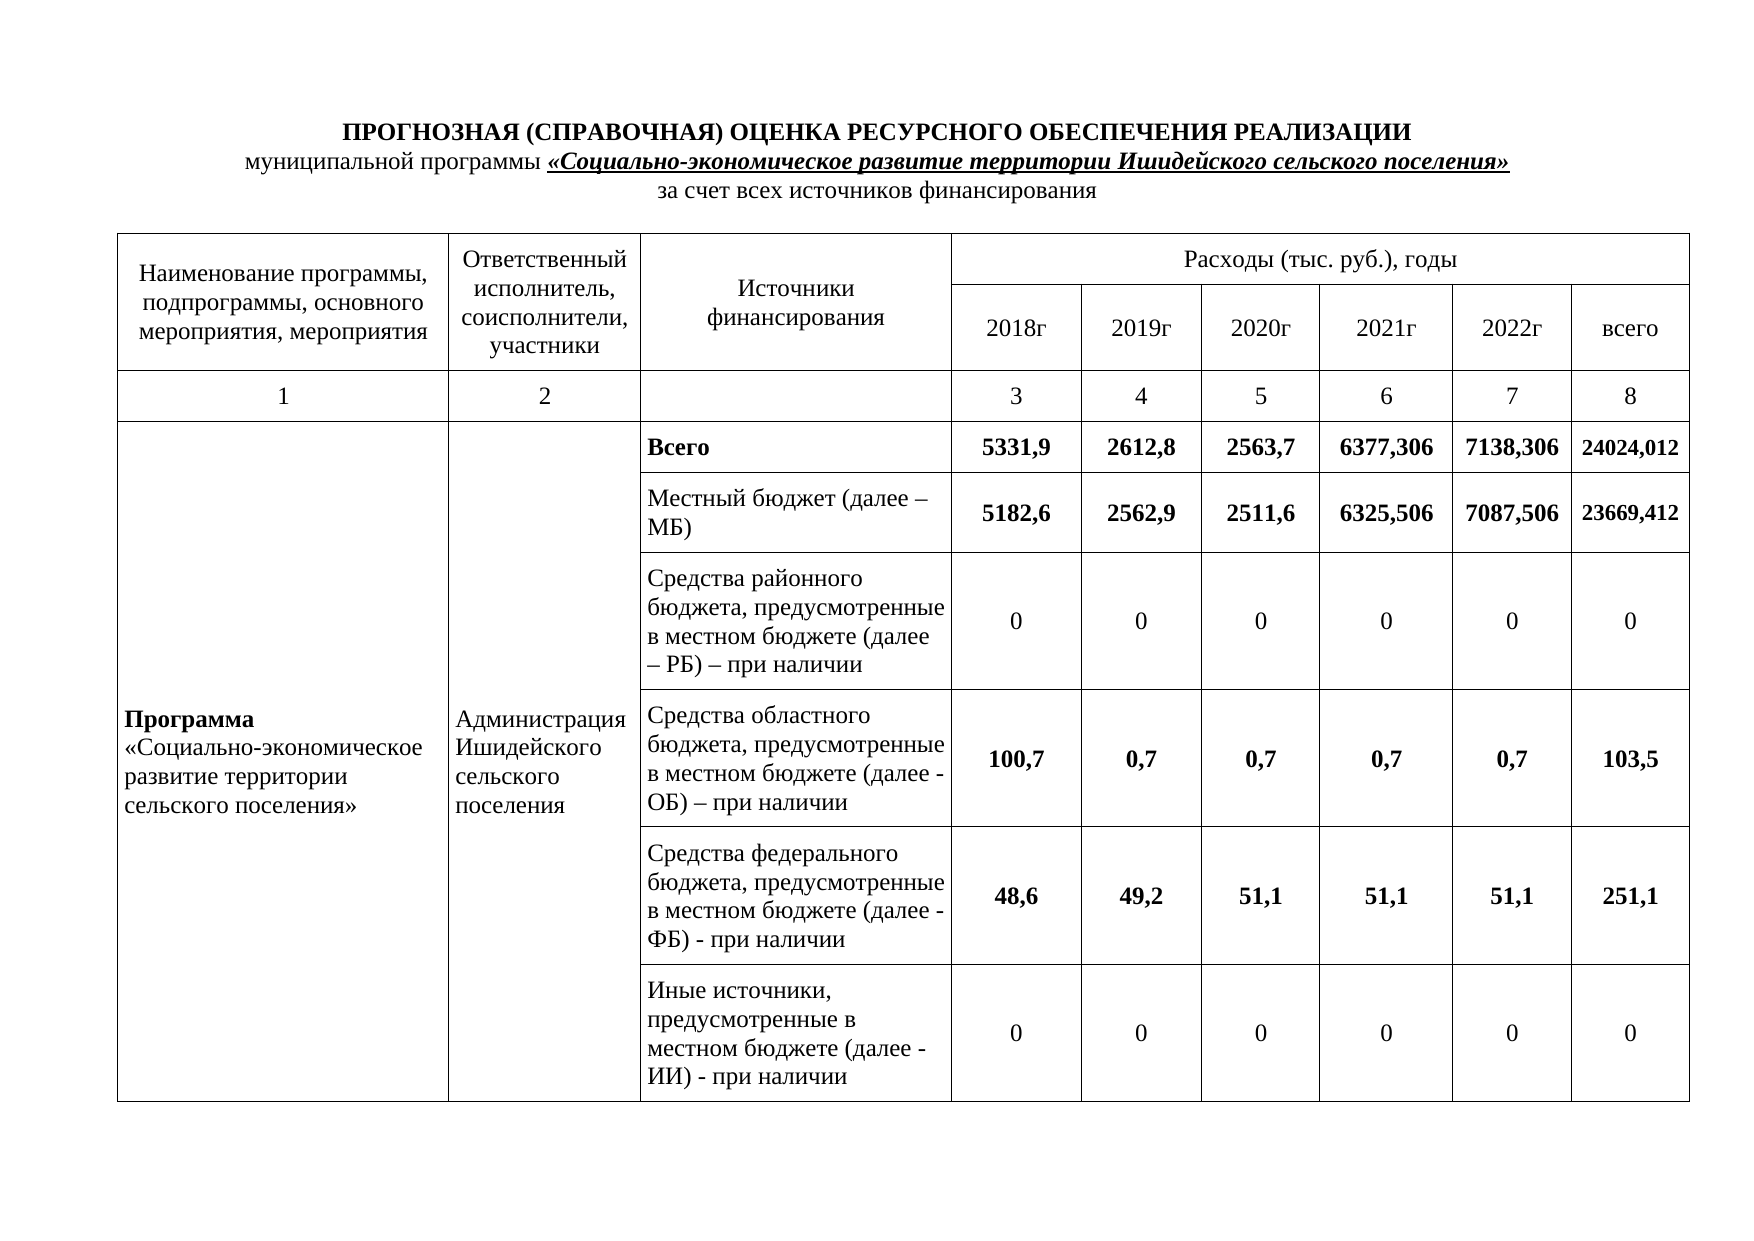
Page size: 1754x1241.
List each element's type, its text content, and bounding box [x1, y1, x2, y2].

table_cell 0 [1453, 965, 1571, 1101]
table_cell 51,1 [1320, 827, 1452, 963]
table_cell 2020г [1202, 285, 1319, 370]
table_cell 0 [952, 965, 1081, 1101]
text за счет всех источников финансирования [118, 175, 1636, 204]
table_cell 2612,8 [1082, 422, 1201, 472]
table_cell Программа «Социально-экономическое развитие территории сельского поселения» [118, 422, 448, 1101]
table_cell 48,6 [952, 827, 1081, 963]
table_cell 2562,9 [1082, 473, 1201, 552]
table_cell Средства федерального бюджета, предусмотренные в местном бюджете (далее - ФБ) - при наличии [641, 827, 951, 963]
table_cell 0,7 [1320, 690, 1452, 826]
table_cell 0 [1320, 965, 1452, 1101]
table_cell 100,7 [952, 690, 1081, 826]
table_cell 2563,7 [1202, 422, 1319, 472]
table_cell 0 [1572, 965, 1689, 1101]
table_cell 0 [1202, 553, 1319, 689]
table_cell 51,1 [1202, 827, 1319, 963]
table_cell 5331,9 [952, 422, 1081, 472]
table_cell 4 [1082, 371, 1201, 421]
table_cell Средства областного бюджета, предусмотренные в местном бюджете (далее - ОБ) – при наличии [641, 690, 951, 826]
table_header Наименование программы, подпрограммы, основного мероприятия, мероприятия [118, 234, 448, 370]
table_cell 0 [1453, 553, 1571, 689]
table_cell 7 [1453, 371, 1571, 421]
text ПРОГНОЗНАЯ (СПРАВОЧНАЯ) ОЦЕНКА РЕСУРСНОГО ОБЕСПЕЧЕНИЯ РЕАЛИЗАЦИИ [118, 117, 1636, 146]
table_cell 0 [1320, 553, 1452, 689]
table_cell 3 [952, 371, 1081, 421]
table_cell 5182,6 [952, 473, 1081, 552]
table_cell 2019г [1082, 285, 1201, 370]
table_cell Администрация Ишидейского сельского поселения [449, 422, 640, 1101]
table_cell 0 [1082, 965, 1201, 1101]
table_cell 2 [449, 371, 640, 421]
table_cell 2021г [1320, 285, 1452, 370]
table_cell 7138,306 [1453, 422, 1571, 472]
table_cell 6325,506 [1320, 473, 1452, 552]
table_cell 23669,412 [1572, 473, 1689, 552]
table_cell 251,1 [1572, 827, 1689, 963]
table_header Источники финансирования [641, 234, 951, 370]
table_cell 24024,012 [1572, 422, 1689, 472]
table_cell 6 [1320, 371, 1452, 421]
table_cell 2511,6 [1202, 473, 1319, 552]
table_header Расходы (тыс. руб.), годы [952, 234, 1689, 283]
table_header Ответственный исполнитель, соисполнители, участники [449, 234, 640, 370]
table_cell 0,7 [1202, 690, 1319, 826]
text муниципальной программы «Социально-экономическое развитие территории Ишидейского сельского поселения» [118, 146, 1636, 175]
table_cell [641, 371, 951, 421]
table_cell 0 [1572, 553, 1689, 689]
table_cell 1 [118, 371, 448, 421]
table_cell Местный бюджет (далее – МБ) [641, 473, 951, 552]
table_cell 0,7 [1082, 690, 1201, 826]
table_cell Всего [641, 422, 951, 472]
table_cell 0 [952, 553, 1081, 689]
table_cell Средства районного бюджета, предусмотренные в местном бюджете (далее – РБ) – при наличии [641, 553, 951, 689]
table_cell 51,1 [1453, 827, 1571, 963]
table_cell Иные источники, предусмотренные в местном бюджете (далее - ИИ) - при наличии [641, 965, 951, 1101]
table_cell 8 [1572, 371, 1689, 421]
table_cell всего [1572, 285, 1689, 370]
table_cell 0 [1202, 965, 1319, 1101]
table_cell 2018г [952, 285, 1081, 370]
table_cell 6377,306 [1320, 422, 1452, 472]
table_cell 49,2 [1082, 827, 1201, 963]
table_cell 5 [1202, 371, 1319, 421]
table_cell 0 [1082, 553, 1201, 689]
table_cell 2022г [1453, 285, 1571, 370]
table_cell 0,7 [1453, 690, 1571, 826]
table_cell 103,5 [1572, 690, 1689, 826]
table_cell 7087,506 [1453, 473, 1571, 552]
